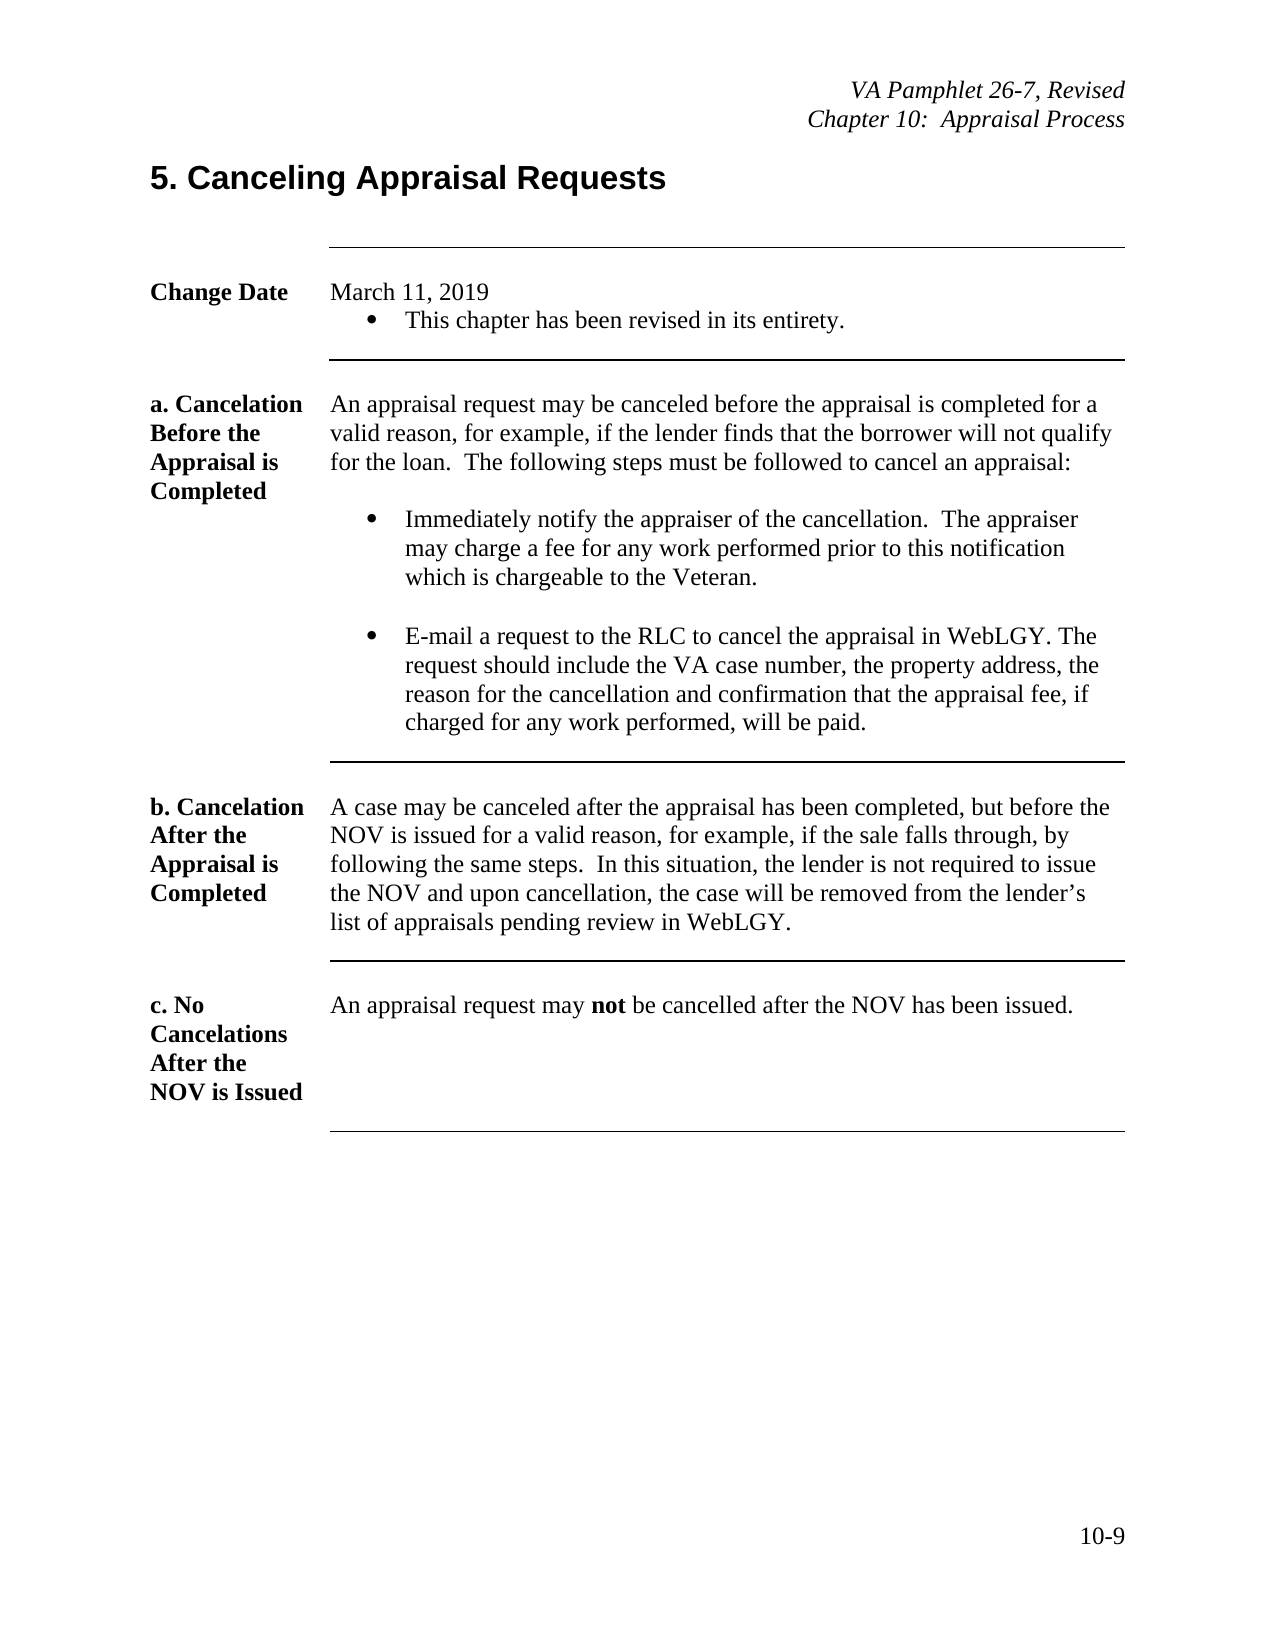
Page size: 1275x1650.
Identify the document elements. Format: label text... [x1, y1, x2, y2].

subtitle 5. Canceling Appraisal Requests [150, 158, 1125, 196]
table_header An appraisal request may not be cancelled after the NOV has been issued. [319, 991, 1128, 1106]
table_header March 11, 2019 This chapter has been revised in its entirety. [319, 277, 1128, 334]
table_header b. Cancelation After the Appraisal is Completed [139, 792, 319, 935]
table_header A case may be canceled after the appraisal has been completed, but before the NOV is issued for a valid reason, for example, if the sale falls through, by following the same steps. In this situation, the lender is not required to issue the NOV and upon cancellation, the case will be removed from the lender’s list of appraisals pending review in WebLGY. [319, 792, 1128, 935]
table_header An appraisal request may be canceled before the appraisal is completed for a valid reason, for example, if the lender finds that the borrower will not qualify for the loan. The following steps must be followed to cancel an appraisal: Immediately notify the appraiser of the cancellation. The appraiser may charge a fee for any work performed prior to this notification which is chargeable to the Veteran. E-mail a request to the RLC to cancel the appraisal in WebLGY. The request should include the VA case number, the property address, the reason for the cancellation and confirmation that the appraisal fee, if charged for any work performed, will be paid. [319, 390, 1128, 736]
table_header a. Cancelation Before the Appraisal is Completed [139, 390, 319, 736]
table_header Change Date [139, 277, 319, 334]
table_header c. No Cancelations After the NOV is Issued [139, 991, 319, 1106]
